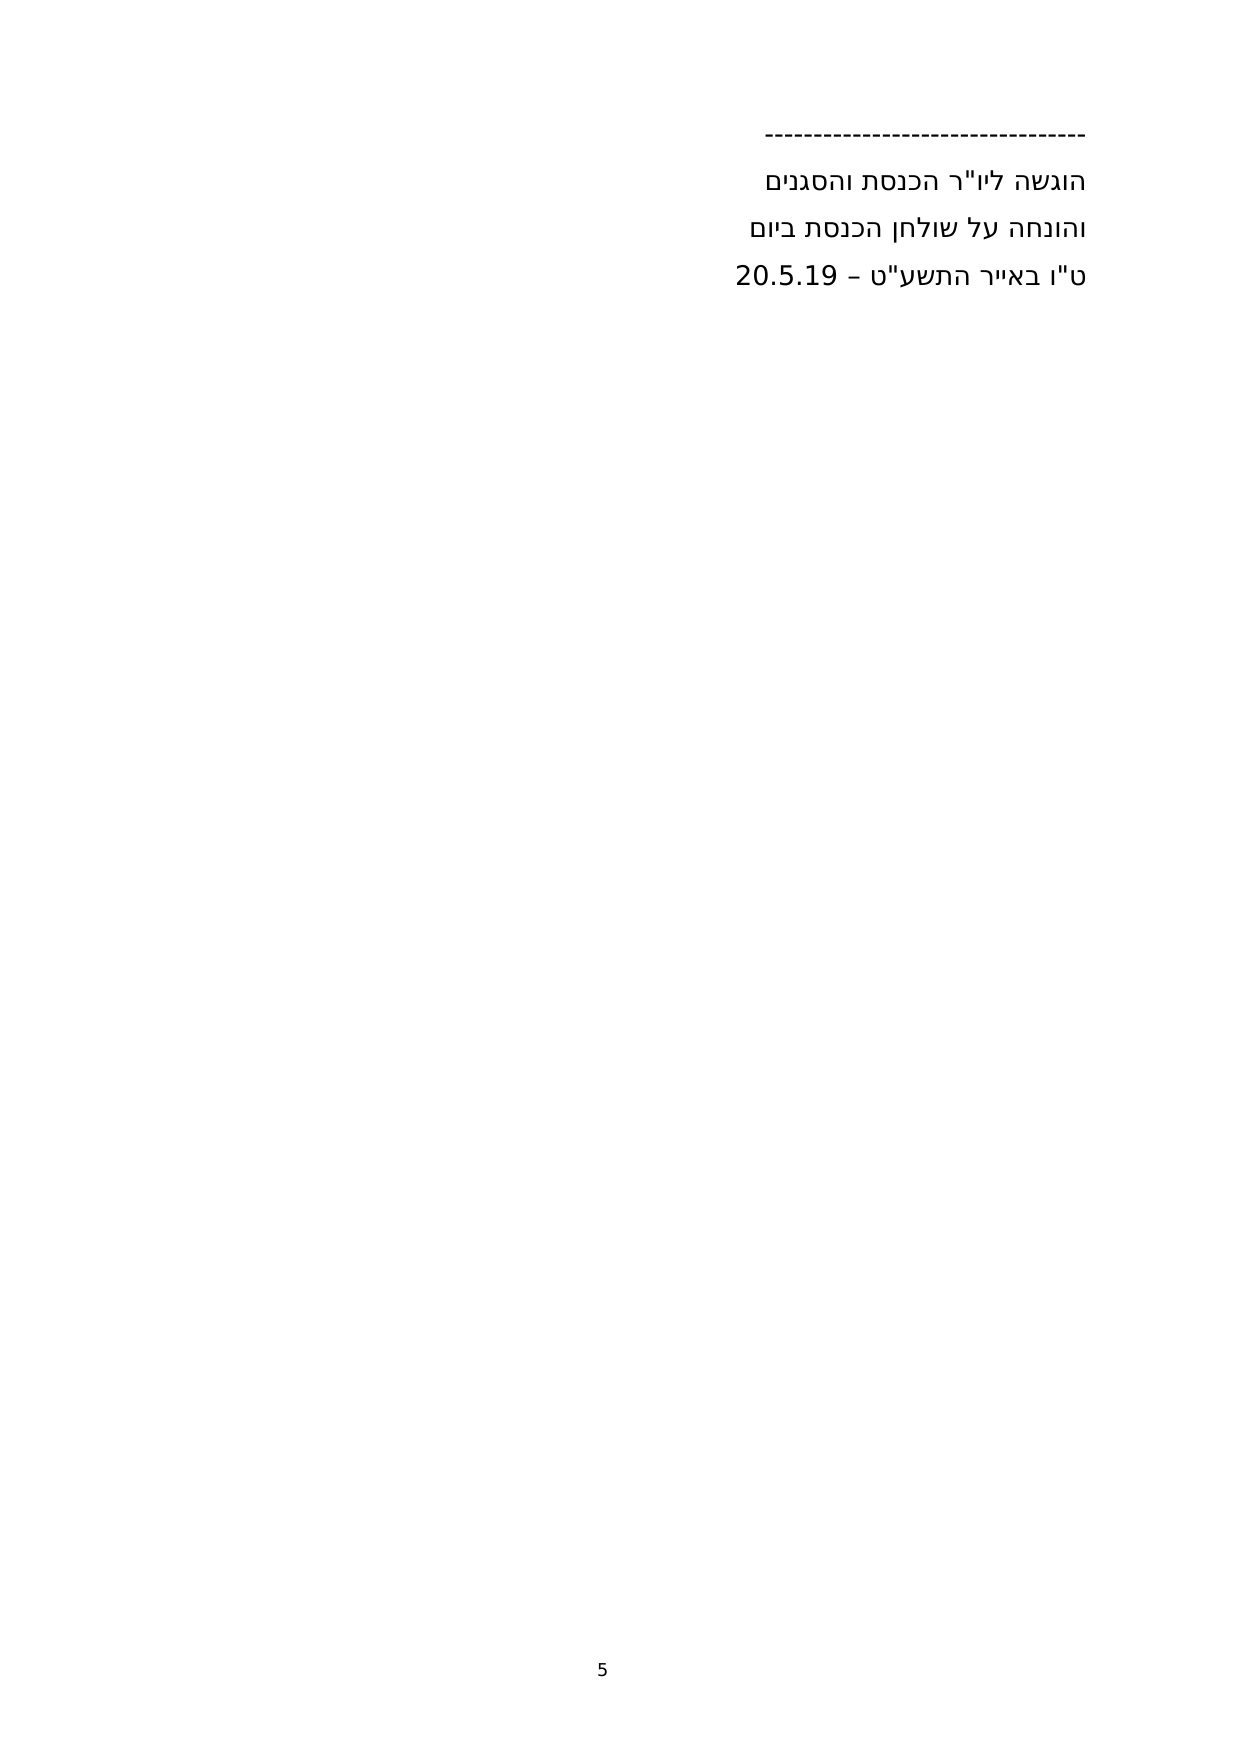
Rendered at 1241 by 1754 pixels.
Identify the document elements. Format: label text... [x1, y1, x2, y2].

text ט"ו באייר התשע"ט – 20.5.19 [118, 260, 1122, 292]
text הוגשה ליו"ר הכנסת והסגנים [118, 165, 1122, 197]
text --------------------------------- [118, 118, 1122, 150]
text והונחה על שולחן הכנסת ביום [118, 213, 1122, 244]
